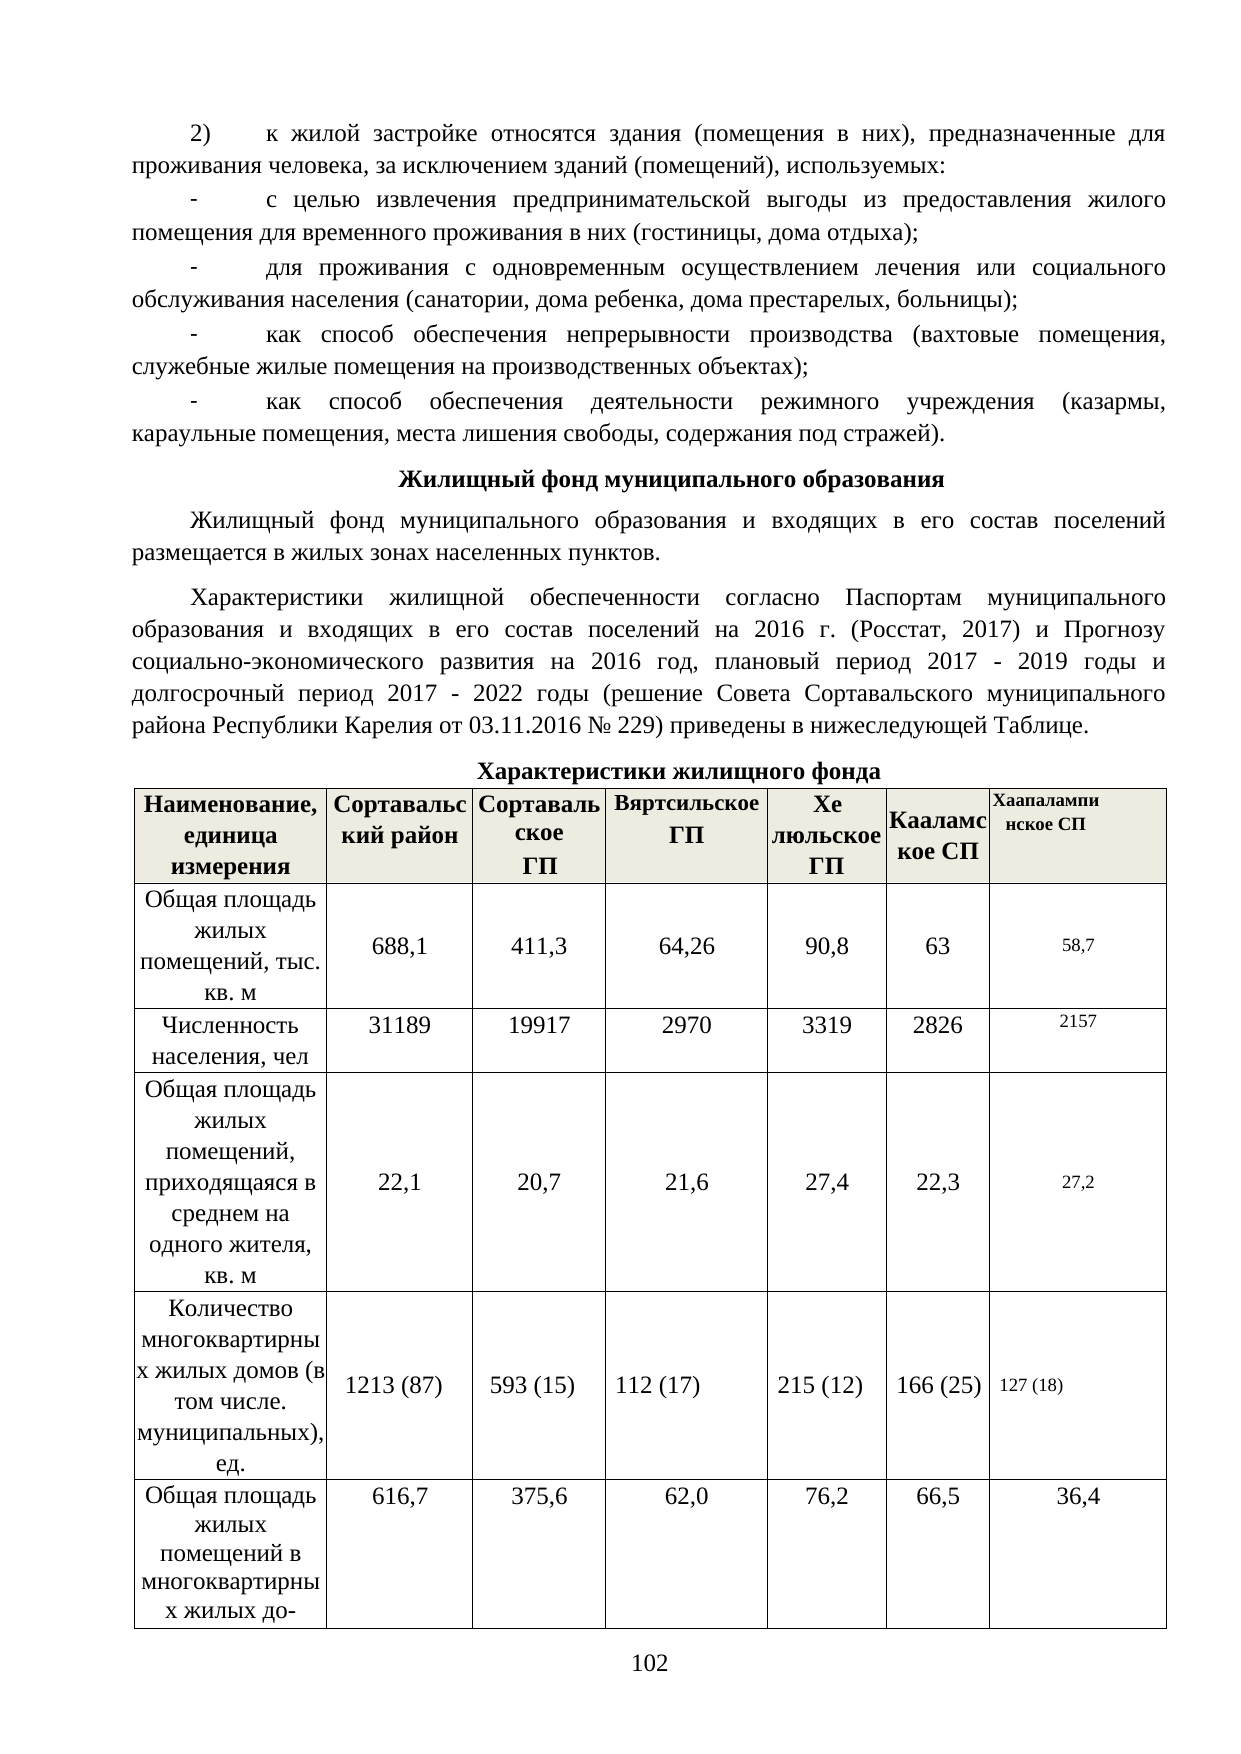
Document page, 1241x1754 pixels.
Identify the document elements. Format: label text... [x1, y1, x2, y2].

subtitle Характеристики жилищного фонда [188, 756, 1169, 785]
table_cell 2157 [990, 1009, 1166, 1072]
table_cell 375,6 [473, 1480, 605, 1628]
list как способ обеспечения непрерывности производства (вахтовые помещения, служебные жилые помещения на производственных объектах); [132, 318, 1167, 380]
table_header Хаапалампинское СП [990, 789, 1166, 882]
table_cell Численность населения, чел [135, 1009, 326, 1072]
table_cell 76,2 [768, 1480, 886, 1628]
table_cell 21,6 [606, 1073, 767, 1291]
table_cell 411,3 [473, 884, 605, 1008]
table_cell Количество многоквартирных жилых домов (в том числе. муниципальных), ед. [135, 1292, 326, 1479]
table_cell 31189 [327, 1009, 472, 1072]
table_cell 58,7 [990, 884, 1166, 1008]
table_header Наименование, единица измерения [135, 789, 326, 882]
table_cell 64,26 [606, 884, 767, 1008]
table_header Кааламское СП [887, 789, 989, 882]
list как способ обеспечения деятельности режимного учреждения (казармы, караульные помещения, места лишения свободы, содержания под стражей). [132, 385, 1167, 447]
list для проживания с одновременным осуществлением лечения или социального обслуживания населения (санатории, дома ребенка, дома престарелых, больницы); [132, 251, 1167, 313]
list к жилой застройке относятся здания (помещения в них), предназначенные для проживания человека, за исключением зданий (помещений), используемых: [132, 118, 1167, 179]
table_cell 66,5 [887, 1480, 989, 1628]
list с целью извлечения предпринимательской выгоды из предоставления жилого помещения для временного проживания в них (гостиницы, дома отдыха); [132, 183, 1167, 246]
table_cell 688,1 [327, 884, 472, 1008]
table_cell 2826 [887, 1009, 989, 1072]
table_cell 90,8 [768, 884, 886, 1008]
table_cell Общая площадь жилых помещений, приходящаяся в среднем на одного жителя, кв. м [135, 1073, 326, 1291]
table_cell 36,4 [990, 1480, 1166, 1628]
table_cell 593 (15) [473, 1292, 605, 1479]
table_cell 19917 [473, 1009, 605, 1072]
table_header Хе люльское ГП [768, 789, 886, 882]
table_cell 20,7 [473, 1073, 605, 1291]
table_header Сортавальский район [327, 789, 472, 882]
table_cell 27,2 [990, 1073, 1166, 1291]
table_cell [135, 1480, 326, 1628]
table_header Вяртсильское ГП [606, 789, 767, 882]
table_cell 166 (25) [887, 1292, 989, 1479]
table_cell 22,3 [887, 1073, 989, 1291]
table_cell 215 (12) [768, 1292, 886, 1479]
table_cell 1213 (87) [327, 1292, 472, 1479]
subtitle Жилищный фонд муниципального образования [188, 464, 1155, 493]
table_cell 616,7 [327, 1480, 472, 1628]
table_cell 112 (17) [606, 1292, 767, 1479]
table_cell 27,4 [768, 1073, 886, 1291]
table_cell Общая площадь жилых помещений, тыс. кв. м [135, 884, 326, 1008]
table_cell 62,0 [606, 1480, 767, 1628]
table_cell 63 [887, 884, 989, 1008]
table_cell 2970 [606, 1009, 767, 1072]
text Характеристики жилищной обеспеченности согласно Паспортам муниципального образования и входящих в его состав поселений на 2016 г. (Росстат, 2017) и Прогнозу социально-экономического развития на 2016 год, плановый период 2017 - 2019 годы и долгосрочный период 2017 - 2022 годы (решение Совета Сортавальского муниципального района Республики Карелия от 03.11.2016 № 229) приведены в нижеследующей Таблице. [132, 582, 1167, 739]
text Жилищный фонд муниципального образования и входящих в его состав поселений размещается в жилых зонах населенных пунктов. [132, 505, 1167, 566]
table_cell 3319 [768, 1009, 886, 1072]
table_cell 22,1 [327, 1073, 472, 1291]
table_header Сортавальское ГП [473, 789, 605, 882]
table_cell 127 (18) [990, 1292, 1166, 1479]
